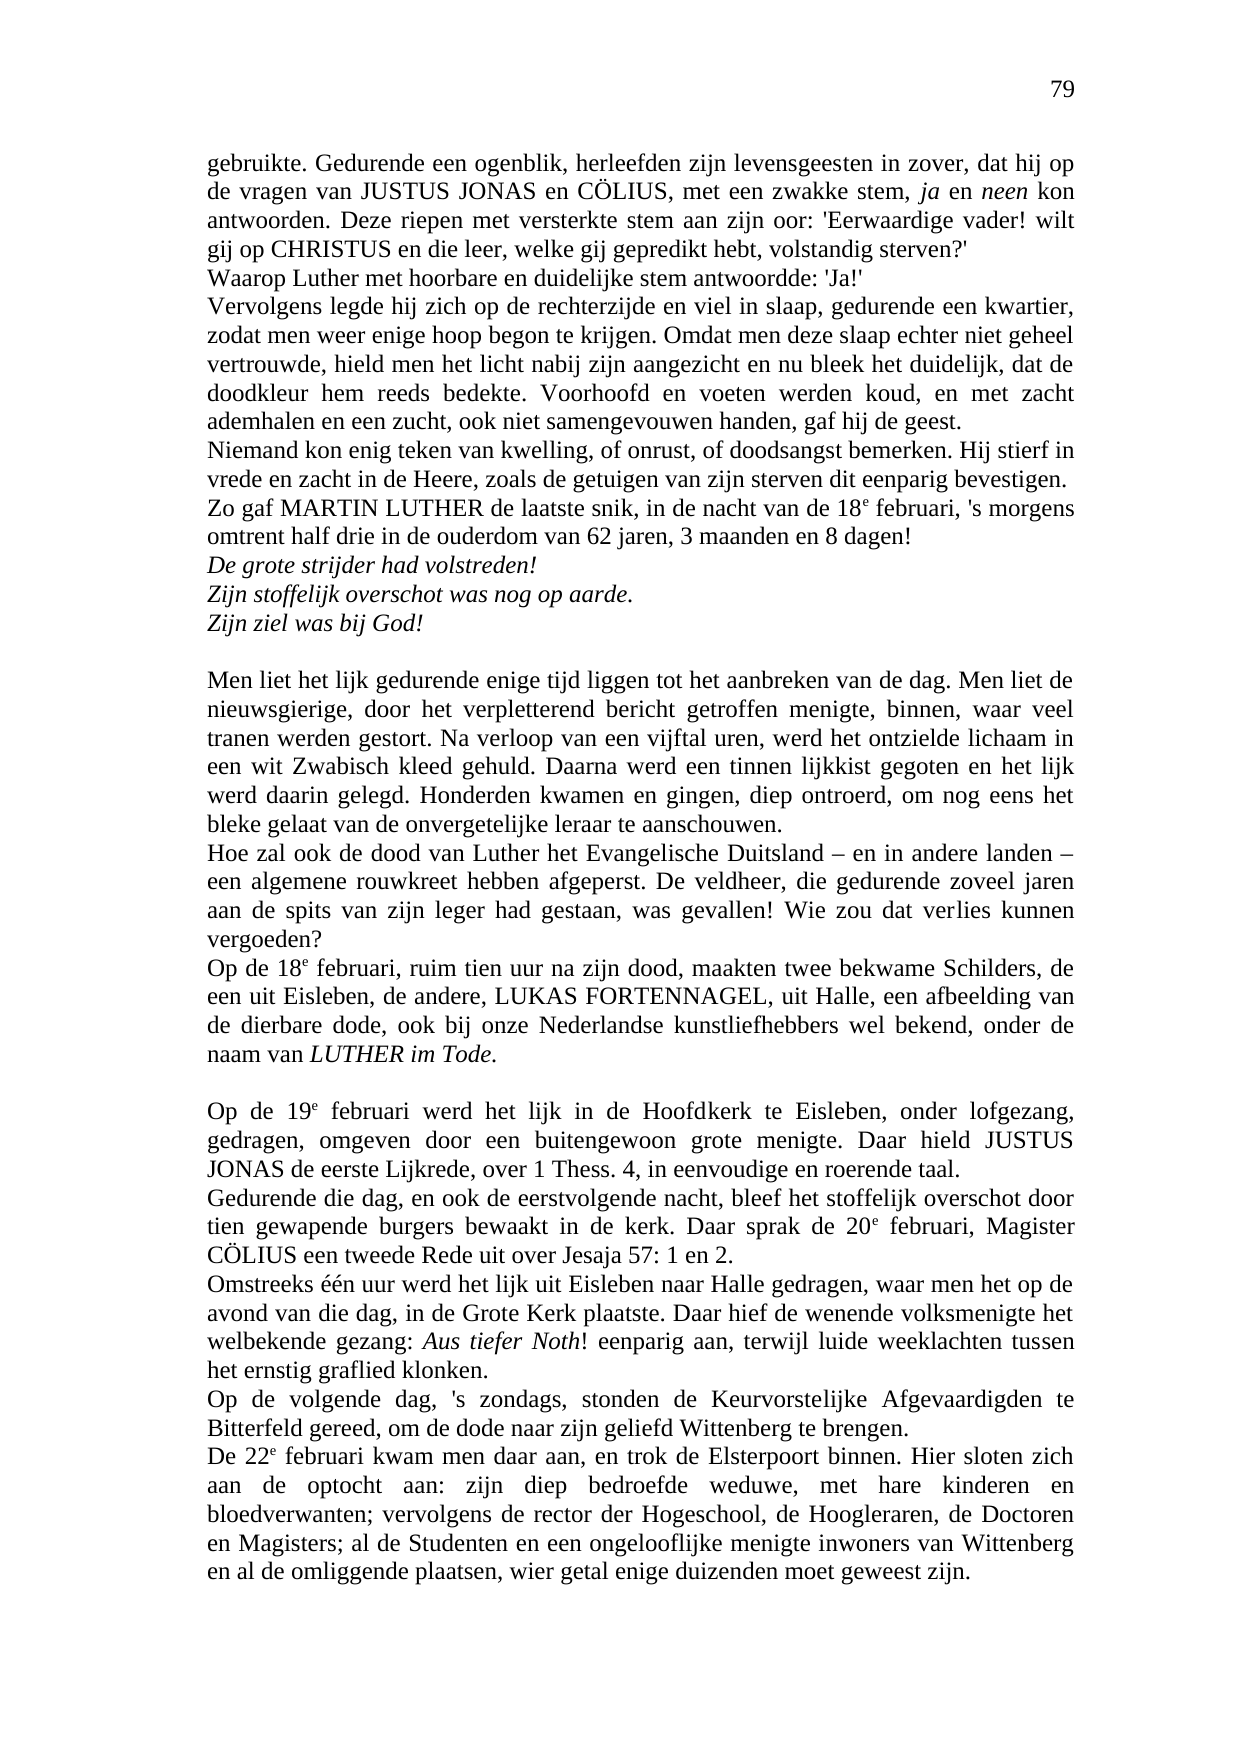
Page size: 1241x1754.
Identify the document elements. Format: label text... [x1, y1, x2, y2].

text Op de 18e februari, ruim tien uur na zijn dood, maakten twee bekwame Schilders, de een uit Eisleben, de andere, LUKAS FORTENNAGEL, uit Halle, een afbeelding van de dierbare dode, ook bij onze Nederlandse kunstliefhebbers wel bekend, onder de naam van LUTHER im Tode. [207, 953, 1075, 1068]
text De 22e februari kwam men daar aan, en trok de Elsterpoort binnen. Hier sloten zich aan de optocht aan: zijn diep bedroefde weduwe, met hare kinderen en bloedverwanten; vervolgens de rector der Hogeschool, de Hoogleraren, de Doctoren en Magisters; al de Studenten en een ongelooflijke menigte inwoners van Wittenberg en al de omliggende plaatsen, wier getal enige duizenden moet geweest zijn. [207, 1441, 1075, 1585]
text Zo gaf MARTIN LUTHER de laatste snik, in de nacht van de 18e februari, 's morgens omtrent half drie in de ouderdom van 62 jaren, 3 maanden en 8 dagen! [207, 493, 1075, 550]
text Gedurende die dag, en ook de eerstvolgende nacht, bleef het stoffelijk overschot door tien gewapende burgers bewaakt in de kerk. Daar sprak de 20e februari, Magister CÖLIUS een tweede Rede uit over Jesaja 57: 1 en 2. [207, 1183, 1075, 1269]
text Op de 19e februari werd het lijk in de Hoofdkerk te Eisleben, onder lofgezang, gedragen, omgeven door een buitengewoon grote menigte. Daar hield JUSTUS JONAS de eerste Lijkrede, over 1 Thess. eenvoudige en roerende taal. [207, 1096, 1075, 1183]
text Hoe zal ook de dood van Luther het Evangelische Duitsland – en in andere landen – een algemene rouwkreet hebben afgeperst. De veldheer, die gedurende zoveel jaren aan de spits van zijn leger had gestaan, was gevallen! Wie zou dat verlies kunnen vergoeden? [207, 838, 1075, 953]
text Zijn ziel was bij God! [207, 608, 1075, 636]
text Omstreeks één uur werd het lijk uit Eisleben naar Halle gedragen, waar men het op de avond van die dag, in de Grote Kerk plaatste. Daar hief de wenende volksmenigte het welbekende gezang: Aus tiefer Noth! eenparig aan, terwijl luide weeklachten tussen het ernstig graflied klonken. [207, 1269, 1075, 1384]
text Zijn stoffelijk overschot was nog op aarde. [207, 579, 1075, 608]
text Niemand kon enig teken van kwelling, of onrust, of doodsangst bemerken. Hij stierf in vrede en zacht in de Heere, zoals de getuigen van zijn sterven dit eenparig bevestigen. [207, 435, 1075, 493]
text De grote strijder had volstreden! [207, 550, 1075, 579]
text Men liet het lijk gedurende enige tijd liggen tot het aanbreken van de dag. Men liet de nieuwsgierige, door het verpletterend bericht getroffen menigte, binnen, waar veel tranen werden gestort. Na verloop van een vijftal uren, werd het ontzielde lichaam in een wit Zwabisch kleed gehuld. Daarna werd een tinnen lijkkist gegoten en het lijk werd daarin gelegd. Honderden kwamen en gingen, diep ontroerd, om nog eens het bleke gelaat van de onvergetelijke leraar te aanschouwen. [207, 665, 1075, 838]
text Waarop Luther met hoorbare en duidelijke stem antwoordde: 'Ja!' [207, 263, 1075, 291]
text Vervolgens legde hij zich op de rechterzijde en viel in slaap, gedurende een kwartier, zodat men weer enige hoop begon te krijgen. Omdat men deze slaap echter niet geheel vertrouwde, hield men het licht nabij zijn aangezicht en nu bleek het duidelijk, dat de doodkleur hem reeds bedekte. Voorhoofd en voeten werden koud, en met zacht ademhalen en een zucht, ook niet samengevouwen handen, gaf hij de geest. [207, 291, 1075, 435]
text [207, 148, 1075, 263]
text Op de volgende dag, 's zondags, stonden de Keurvorstelijke Afgevaardigden te Bitterfeld gereed, om de dode naar zijn geliefd Wittenberg te brengen. [207, 1384, 1075, 1441]
